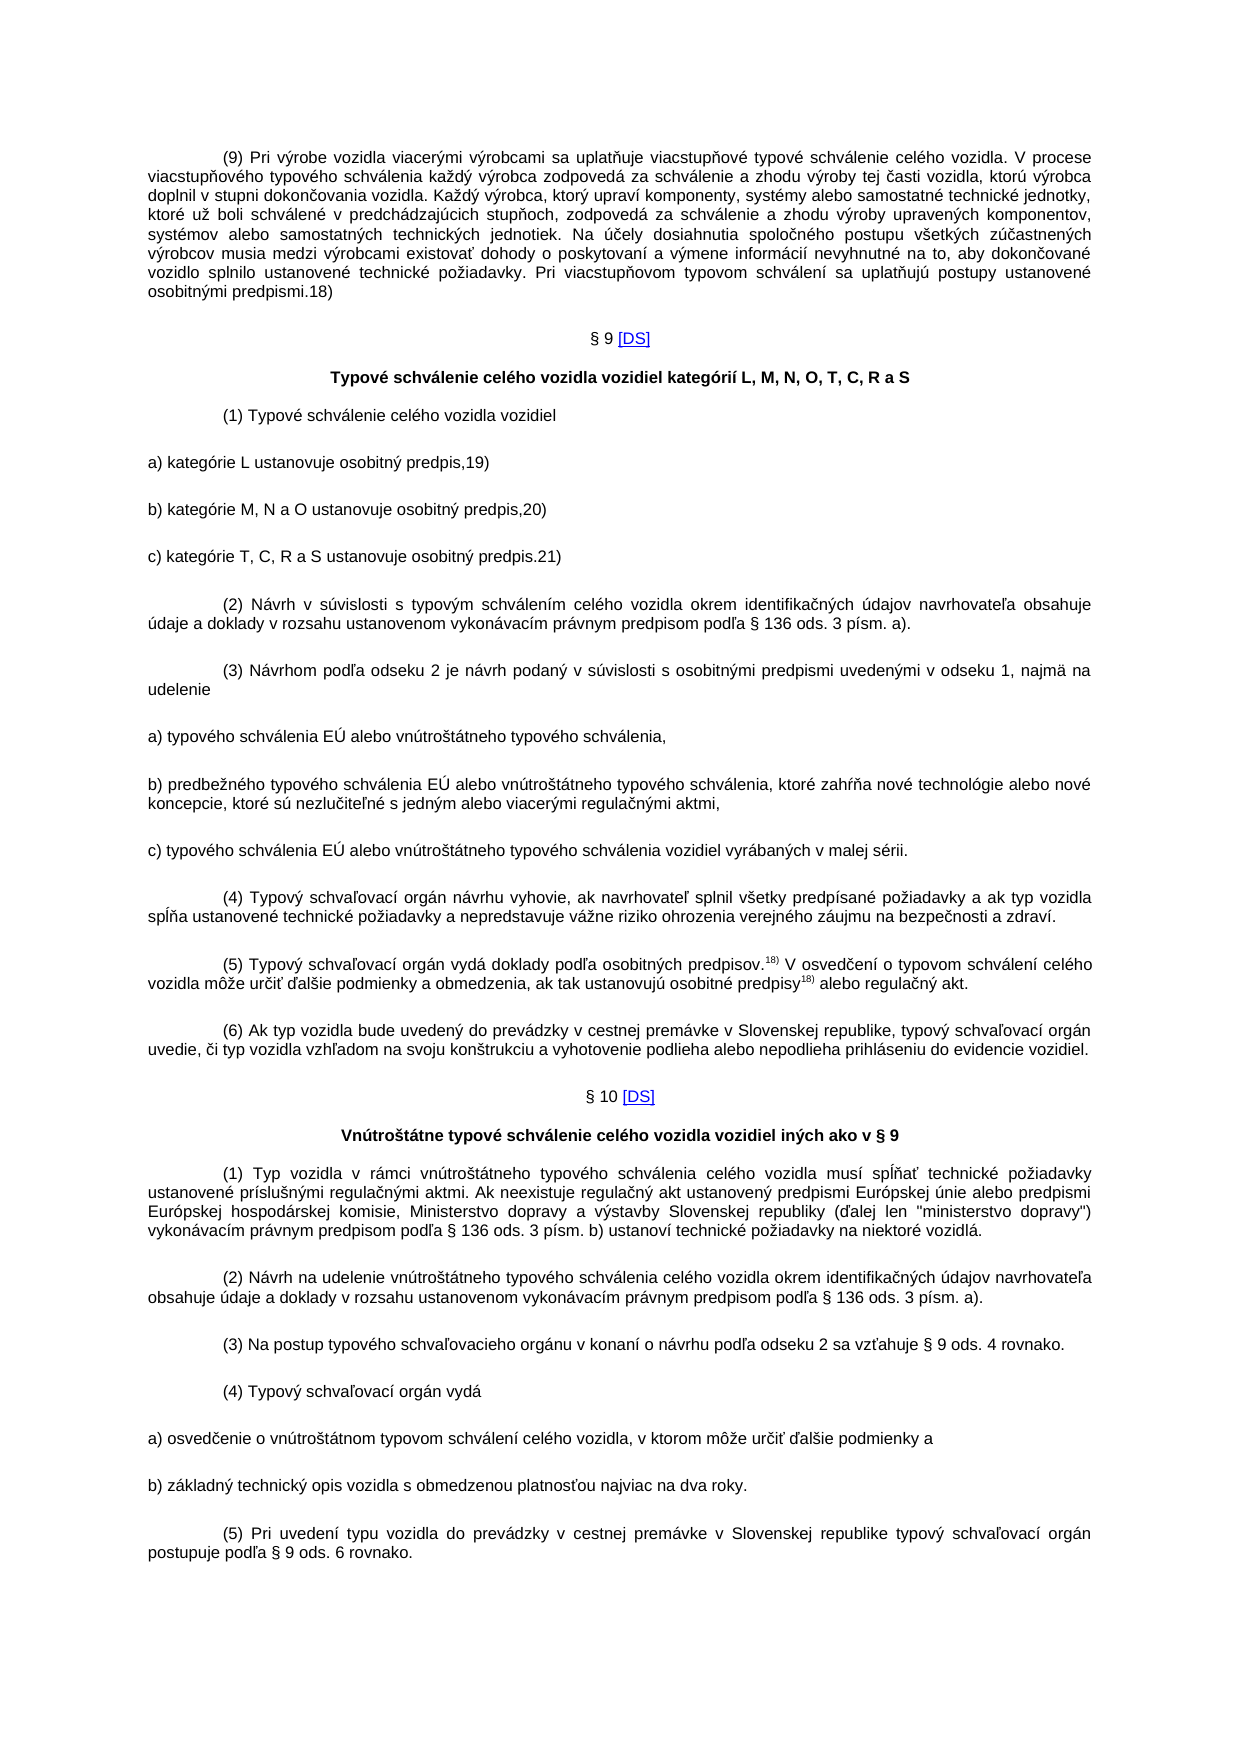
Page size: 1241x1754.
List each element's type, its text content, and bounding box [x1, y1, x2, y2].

text (5) Pri uvedení typu vozidla do prevádzky v cestnej premávke v Slovenskej republike typový schvaľovací orgán postupuje podľa § 9 ods. 6 rovnako. [148, 1523, 1092, 1562]
text (4) Typový schvaľovací orgán návrhu vyhovie, ak navrhovateľ splnil všetky predpísané požiadavky a ak typ vozidla spĺňa ustanovené technické požiadavky a nepredstavuje vážne riziko ohrozenia verejného záujmu na bezpečnosti a zdraví. [148, 888, 1092, 926]
text (1) Typ vozidla v rámci vnútroštátneho typového schválenia celého vozidla musí spĺňať technické požiadavky ustanovené príslušnými regulačnými aktmi. Ak neexistuje regulačný akt ustanovený predpismi Európskej únie alebo predpismi Európskej hospodárskej komisie, Ministerstvo dopravy a výstavby Slovenskej republiky (ďalej len "ministerstvo dopravy") vykonávacím právnym predpisom podľa § 136 ods. 3 písm. b) ustanoví technické požiadavky na niektoré vozidlá. [148, 1164, 1092, 1240]
text b) predbežného typového schválenia EÚ alebo vnútroštátneho typového schválenia, ktoré zahŕňa nové technológie alebo nové koncepcie, ktoré sú nezlučiteľné s jedným alebo viacerými regulačnými aktmi, [148, 774, 1092, 813]
text (1) Typové schválenie celého vozidla vozidiel [148, 406, 1092, 425]
text b) základný technický opis vozidla s obmedzenou platnosťou najviac na dva roky. [148, 1476, 1092, 1495]
text a) osvedčenie o vnútroštátnom typovom schválení celého vozidla, v ktorom môže určiť ďalšie podmienky a [148, 1429, 1092, 1448]
text (2) Návrh v súvislosti s typovým schválením celého vozidla okrem identifikačných údajov navrhovateľa obsahuje údaje a doklady v rozsahu ustanovenom vykonávacím právnym predpisom podľa § 136 ods. 3 písm. a). [148, 594, 1092, 633]
text (3) Na postup typového schvaľovacieho orgánu v konaní o návrhu podľa odseku 2 sa vzťahuje § 9 ods. 4 rovnako. [148, 1335, 1092, 1354]
text a) kategórie L ustanovuje osobitný predpis,19) [148, 453, 1092, 472]
text Vnútroštátne typové schválenie celého vozidla vozidiel iných ako v § 9 [148, 1125, 1092, 1144]
text (3) Návrhom podľa odseku 2 je návrh podaný v súvislosti s osobitnými predpismi uvedenými v odseku 1, najmä na udelenie [148, 661, 1092, 699]
text § 10 [DS] [148, 1087, 1092, 1106]
text c) kategórie T, C, R a S ustanovuje osobitný predpis.21) [148, 547, 1092, 566]
text (2) Návrh na udelenie vnútroštátneho typového schválenia celého vozidla okrem identifikačných údajov navrhovateľa obsahuje údaje a doklady v rozsahu ustanovenom vykonávacím právnym predpisom podľa § 136 ods. 3 písm. a). [148, 1268, 1092, 1307]
text c) typového schválenia EÚ alebo vnútroštátneho typového schválenia vozidiel vyrábaných v malej sérii. [148, 841, 1092, 860]
text b) kategórie M, N a O ustanovuje osobitný predpis,20) [148, 500, 1092, 519]
text (4) Typový schvaľovací orgán vydá [148, 1382, 1092, 1401]
text a) typového schválenia EÚ alebo vnútroštátneho typového schválenia, [148, 727, 1092, 746]
text (9) Pri výrobe vozidla viacerými výrobcami sa uplatňuje viacstupňové typové schválenie celého vozidla. V procese viacstupňového typového schválenia každý výrobca zodpovedá za schválenie a zhodu výroby tej časti vozidla, ktorú výrobca doplnil v stupni dokončovania vozidla. Každý výrobca, ktorý upraví komponenty, systémy alebo samostatné technické jednotky, ktoré už boli schválené v predchádzajúcich stupňoch, zodpovedá za schválenie a zhodu výroby upravených komponentov, systémov alebo samostatných technických jednotiek. Na účely dosiahnutia spoločného postupu všetkých zúčastnených výrobcov musia medzi výrobcami existovať dohody o poskytovaní a výmene informácií nevyhnutné na to, aby dokončované vozidlo splnilo ustanovené technické požiadavky. Pri viacstupňovom typovom schválení sa uplatňujú postupy ustanovené osobitnými predpismi.18) [148, 148, 1092, 301]
text Typové schválenie celého vozidla vozidiel kategórií L, M, N, O, T, C, R a S [148, 367, 1092, 387]
text (6) Ak typ vozidla bude uvedený do prevádzky v cestnej premávke v Slovenskej republike, typový schvaľovací orgán uvedie, či typ vozidla vzhľadom na svoju konštrukciu a vyhotovenie podlieha alebo nepodlieha prihláseniu do evidencie vozidiel. [148, 1021, 1092, 1059]
text (5) Typový schvaľovací orgán vydá doklady podľa osobitných predpisov.18) V osvedčení o typovom schválení celého vozidla môže určiť ďalšie podmienky a obmedzenia, ak tak ustanovujú osobitné predpisy18) alebo regulačný akt. [148, 954, 1092, 993]
text § 9 [DS] [148, 329, 1092, 348]
